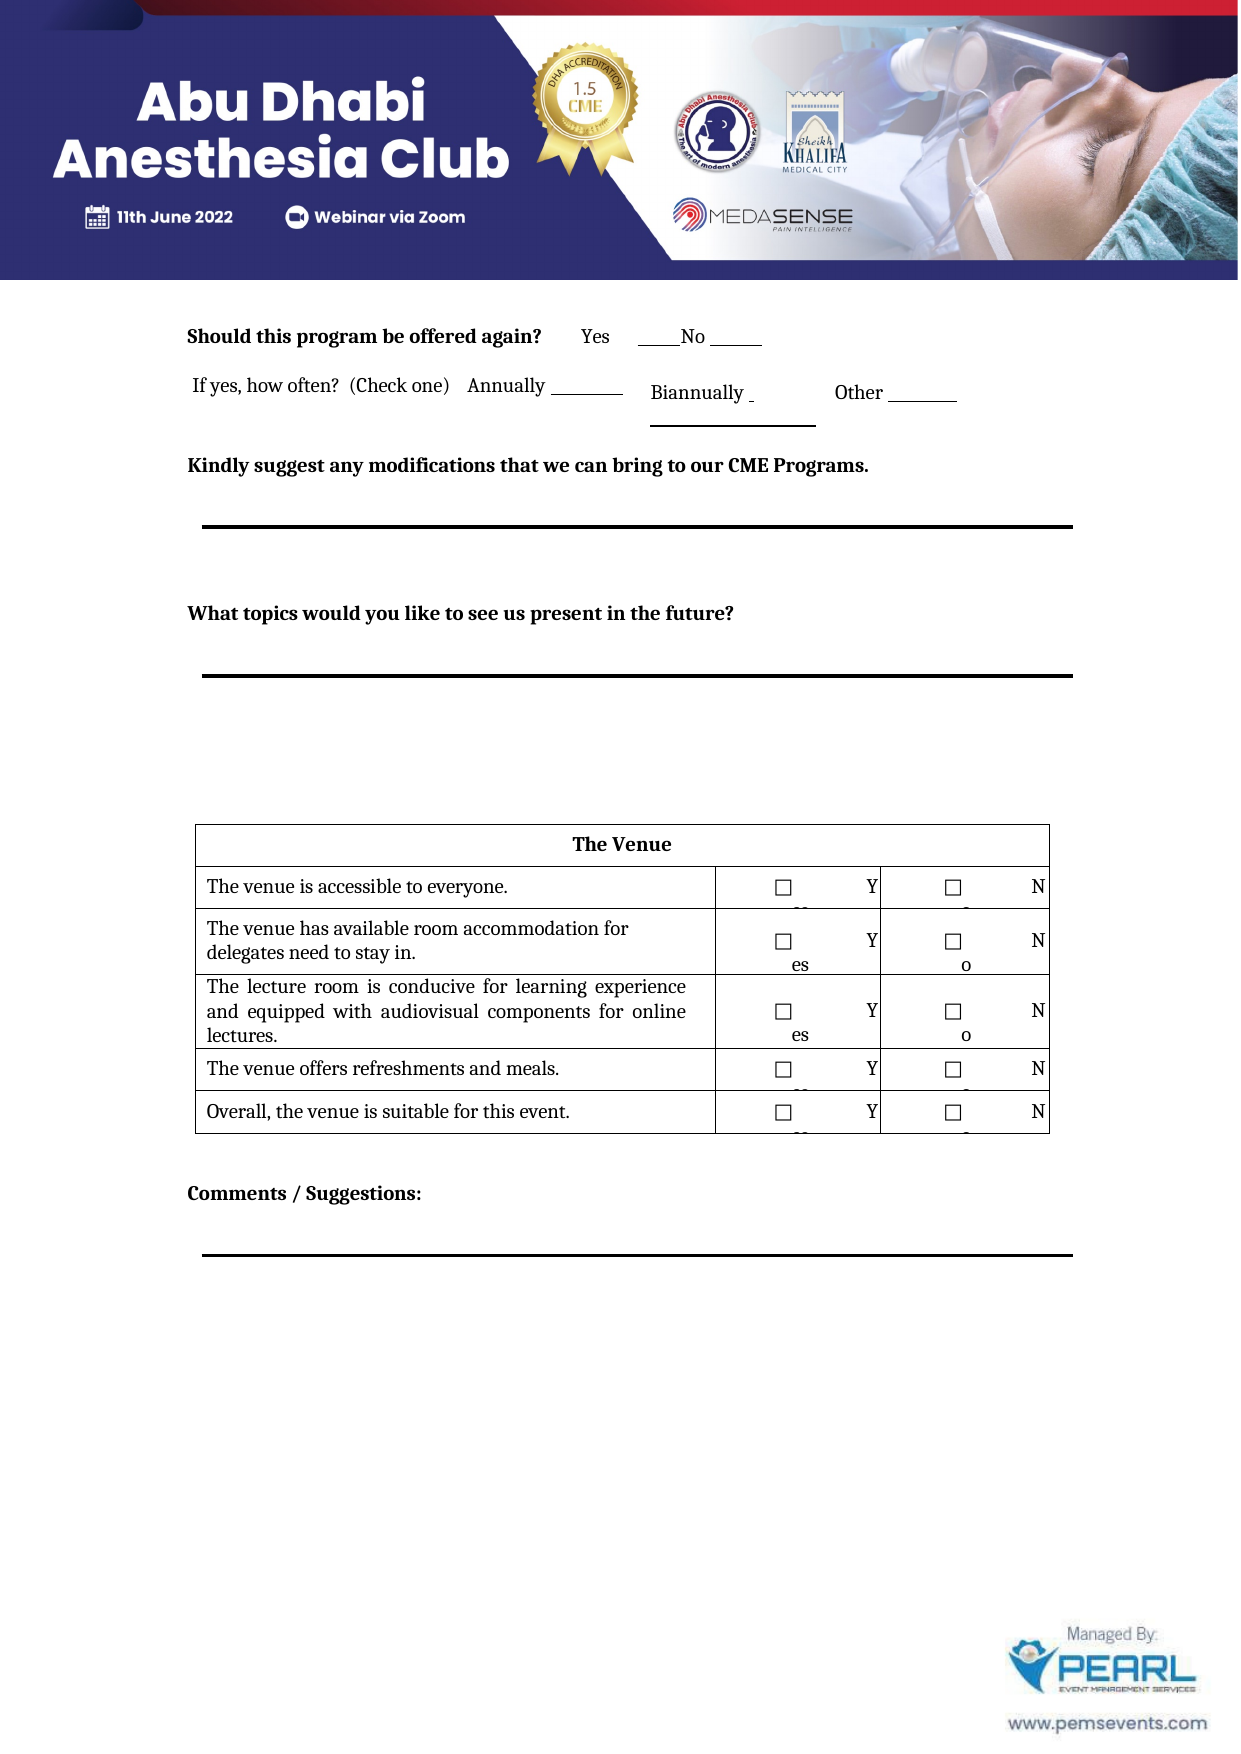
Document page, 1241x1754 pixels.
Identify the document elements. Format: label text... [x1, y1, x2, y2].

table_cell The lecture room is conducive for learning experience and equipped with audiovisual components for online lectures. [196, 975, 715, 1048]
table_header The Venue [196, 825, 1049, 866]
table_cell Overall, the venue is suitable for this event. [196, 1091, 715, 1133]
table_cell No [881, 909, 1049, 973]
text If yes, how often? (Check one) Annually [192, 373, 623, 397]
text Biannually [650, 381, 816, 425]
table_cell No [881, 975, 1049, 1048]
picture [968, 1601, 1241, 1747]
table_cell No [881, 1049, 1049, 1089]
table_cell No [881, 867, 1049, 908]
text Comments / Suggestions: [187, 1182, 1240, 1206]
table_cell Yes [716, 1049, 880, 1089]
text Other [835, 381, 1240, 404]
table_cell The venue offers refreshments and meals. [196, 1049, 715, 1089]
text What topics would you like to see us present in the future? [187, 602, 1240, 626]
table_cell Yes [716, 975, 880, 1048]
picture [0, 0, 1238, 280]
table_cell No [881, 1091, 1049, 1133]
text Should this program be offered again? Yes No [187, 325, 1240, 349]
table_cell The venue is accessible to everyone. [196, 867, 715, 908]
text Kindly suggest any modifications that we can bring to our CME Programs. [187, 453, 1240, 477]
table_cell Yes [716, 1091, 880, 1133]
table_cell The venue has available room accommodation for delegates need to stay in. [196, 909, 715, 973]
table_cell Yes [716, 867, 880, 908]
table_cell Yes [716, 909, 880, 973]
